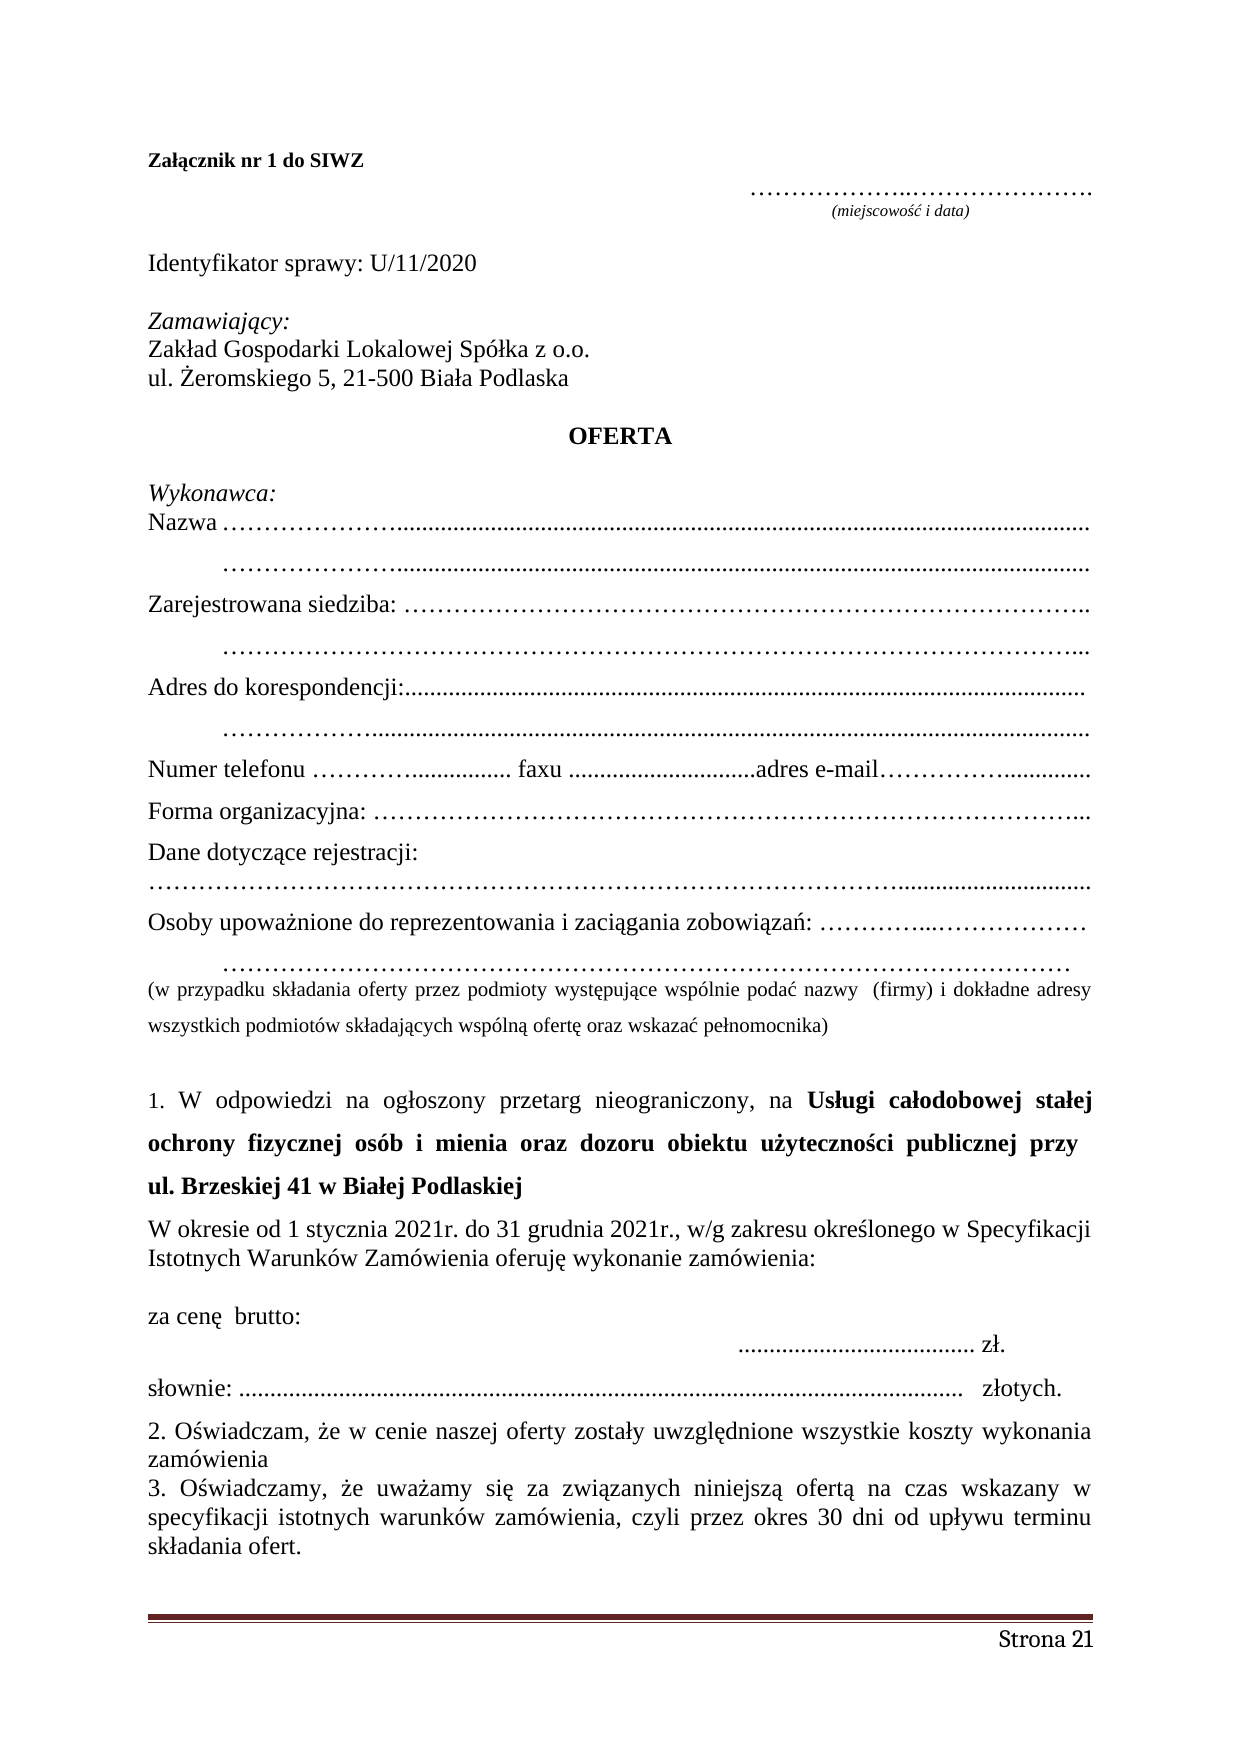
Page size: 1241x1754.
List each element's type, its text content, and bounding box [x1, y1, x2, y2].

text ul. Żeromskiego 5, 21-500 Biała Podlaska [148, 363, 1093, 392]
text OFERTA [148, 421, 1093, 449]
text Forma organizacyjna: …………………………………………………………………………... [148, 796, 1093, 824]
text ...................................... zł. [185, 1329, 1093, 1358]
text ………………..…………………. [709, 172, 1093, 200]
text Numer telefonu …………................ faxu ..............................adres e-mail…………….............. [148, 754, 1093, 783]
text ………………………………………………………………………………………… [148, 948, 1093, 977]
text W okresie od 1 stycznia 2021r. do 31 grudnia 2021r., w/g zakresu określonego w Specyfikacji Istotnych Warunków Zamówienia oferuję wykonanie zamówienia: [148, 1214, 1093, 1272]
text 2. Oświadczam, że w cenie naszej oferty zostały uwzględnione wszystkie koszty wykonania zamówienia [148, 1416, 1093, 1473]
text …………………............................................................................................................... [148, 548, 1093, 577]
text Zamawiający: [148, 306, 1093, 334]
text Zarejestrowana siedziba: ……………………………………………………………………….. [148, 589, 1093, 618]
text Wykonawca: [148, 478, 1093, 507]
text Dane dotyczące rejestracji: ………………………………………………………………………………............................... [148, 837, 1093, 894]
text ………………................................................................................................................... [148, 713, 1093, 742]
text słownie: .................................................................................................................... złotych. [148, 1373, 1093, 1401]
text Adres do korespondencji:............................................................................................................. [148, 672, 1093, 701]
text Załącznik nr 1 do SIWZ [148, 148, 1093, 172]
text 3. Oświadczamy, że uważamy się za związanych niniejszą ofertą na czas wskazany w specyfikacji istotnych warunków zamówienia, czyli przez okres 30 dni od upływu terminu składania ofert. [148, 1473, 1093, 1559]
text za cenę brutto: [148, 1301, 1093, 1329]
text Zakład Gospodarki Lokalowej Spółka z o.o. [148, 334, 1093, 363]
text Nazwa …………………............................................................................................................... [148, 507, 1093, 536]
text Identyfikator sprawy: U/11/2020 [148, 248, 1093, 277]
text (w przypadku składania oferty przez podmioty występujące wspólnie podać nazwy (firmy) i dokładne adresy wszystkich podmiotów składających wspólną ofertę oraz wskazać pełnomocnika) [148, 977, 1093, 1037]
text Osoby upoważnione do reprezentowania i zaciągania zobowiązań: …………...……………… [148, 907, 1093, 936]
text (miejscowość i data) [709, 200, 1093, 219]
text …………………………………………………………………………………………... [148, 631, 1093, 659]
text 1. W odpowiedzi na ogłoszony przetarg nieograniczony, na Usługi całodobowej stałej ochrony fizycznej osób i mienia oraz dozoru obiektu użyteczności publicznej przy ul. Brzeskiej 41 w Białej Podlaskiej [148, 1085, 1093, 1200]
